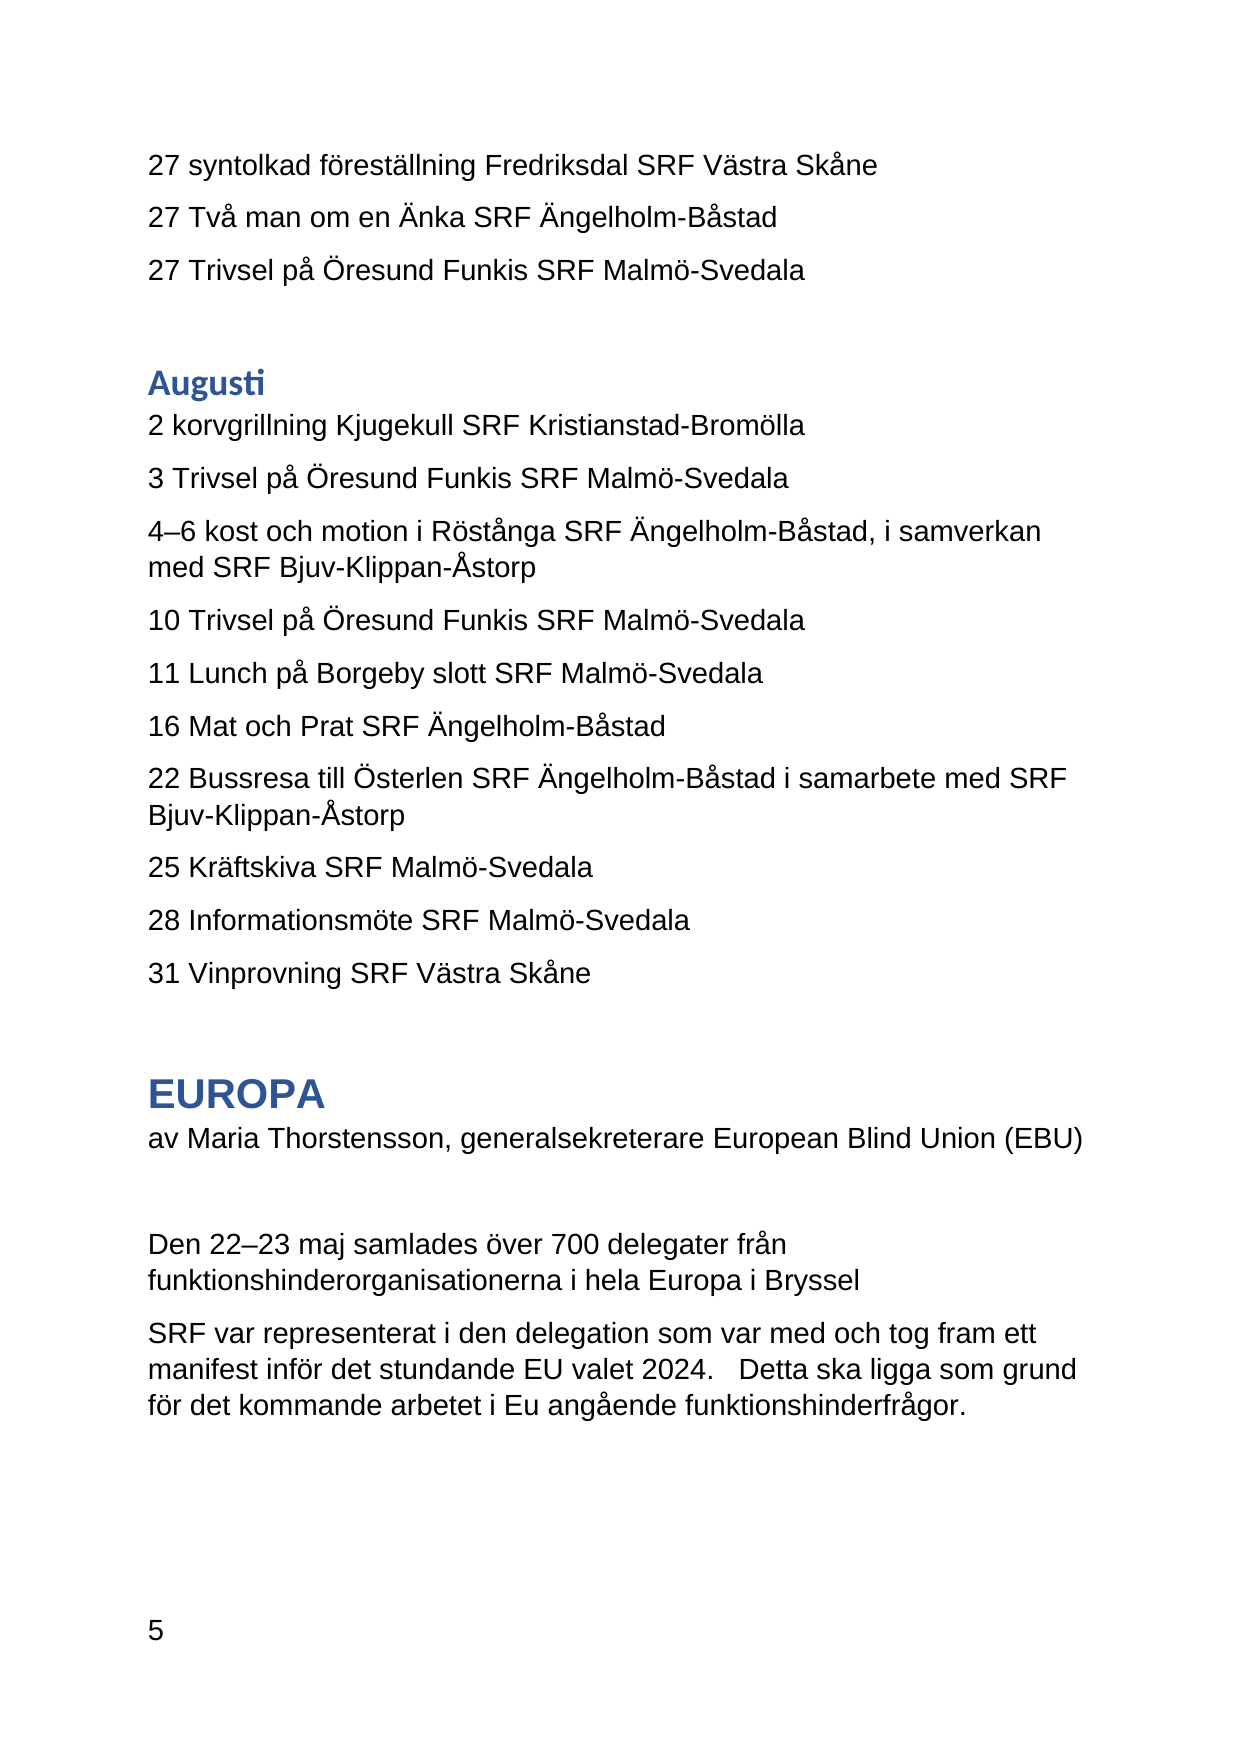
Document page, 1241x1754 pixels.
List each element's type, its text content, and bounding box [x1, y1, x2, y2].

text 4–6 kost och motion i Röstånga SRF Ängelholm-Båstad, i samverkan med SRF Bjuv-Klippan-Åstorp [148, 514, 1093, 584]
subtitle EUROPA [148, 1070, 1093, 1118]
subtitle Augusti [148, 359, 1093, 405]
text 27 Två man om en Änka SRF Ängelholm-Båstad [148, 200, 1093, 234]
text Den 22–23 maj samlades över 700 delegater från funktionshinderorganisationerna i hela Europa i Bryssel [148, 1227, 1093, 1297]
text 2 korvgrillning Kjugekull SRF Kristianstad-Bromölla [148, 408, 1093, 442]
text 28 Informationsmöte SRF Malmö-Svedala [148, 903, 1093, 937]
text 22 Bussresa till Österlen SRF Ängelholm-Båstad i samarbete med SRF Bjuv-Klippan-Åstorp [148, 761, 1093, 831]
text av Maria Thorstensson, generalsekreterare European Blind Union (EBU) [148, 1122, 1093, 1155]
text 25 Kräftskiva SRF Malmö-Svedala [148, 850, 1093, 884]
text 27 Trivsel på Öresund Funkis SRF Malmö-Svedala [148, 253, 1093, 287]
text 16 Mat och Prat SRF Ängelholm-Båstad [148, 708, 1093, 742]
text 3 Trivsel på Öresund Funkis SRF Malmö-Svedala [148, 461, 1093, 495]
text 10 Trivsel på Öresund Funkis SRF Malmö-Svedala [148, 603, 1093, 636]
text 11 Lunch på Borgeby slott SRF Malmö-Svedala [148, 656, 1093, 689]
text SRF var representerat i den delegation som var med och tog fram ett manifest inför det stundande EU valet 2024. Detta ska ligga som grund för det kommande arbetet i Eu angående funktionshinderfrågor. [148, 1316, 1093, 1422]
text 27 syntolkad föreställning Fredriksdal SRF Västra Skåne [148, 148, 1093, 181]
text 31 Vinprovning SRF Västra Skåne [148, 956, 1093, 989]
